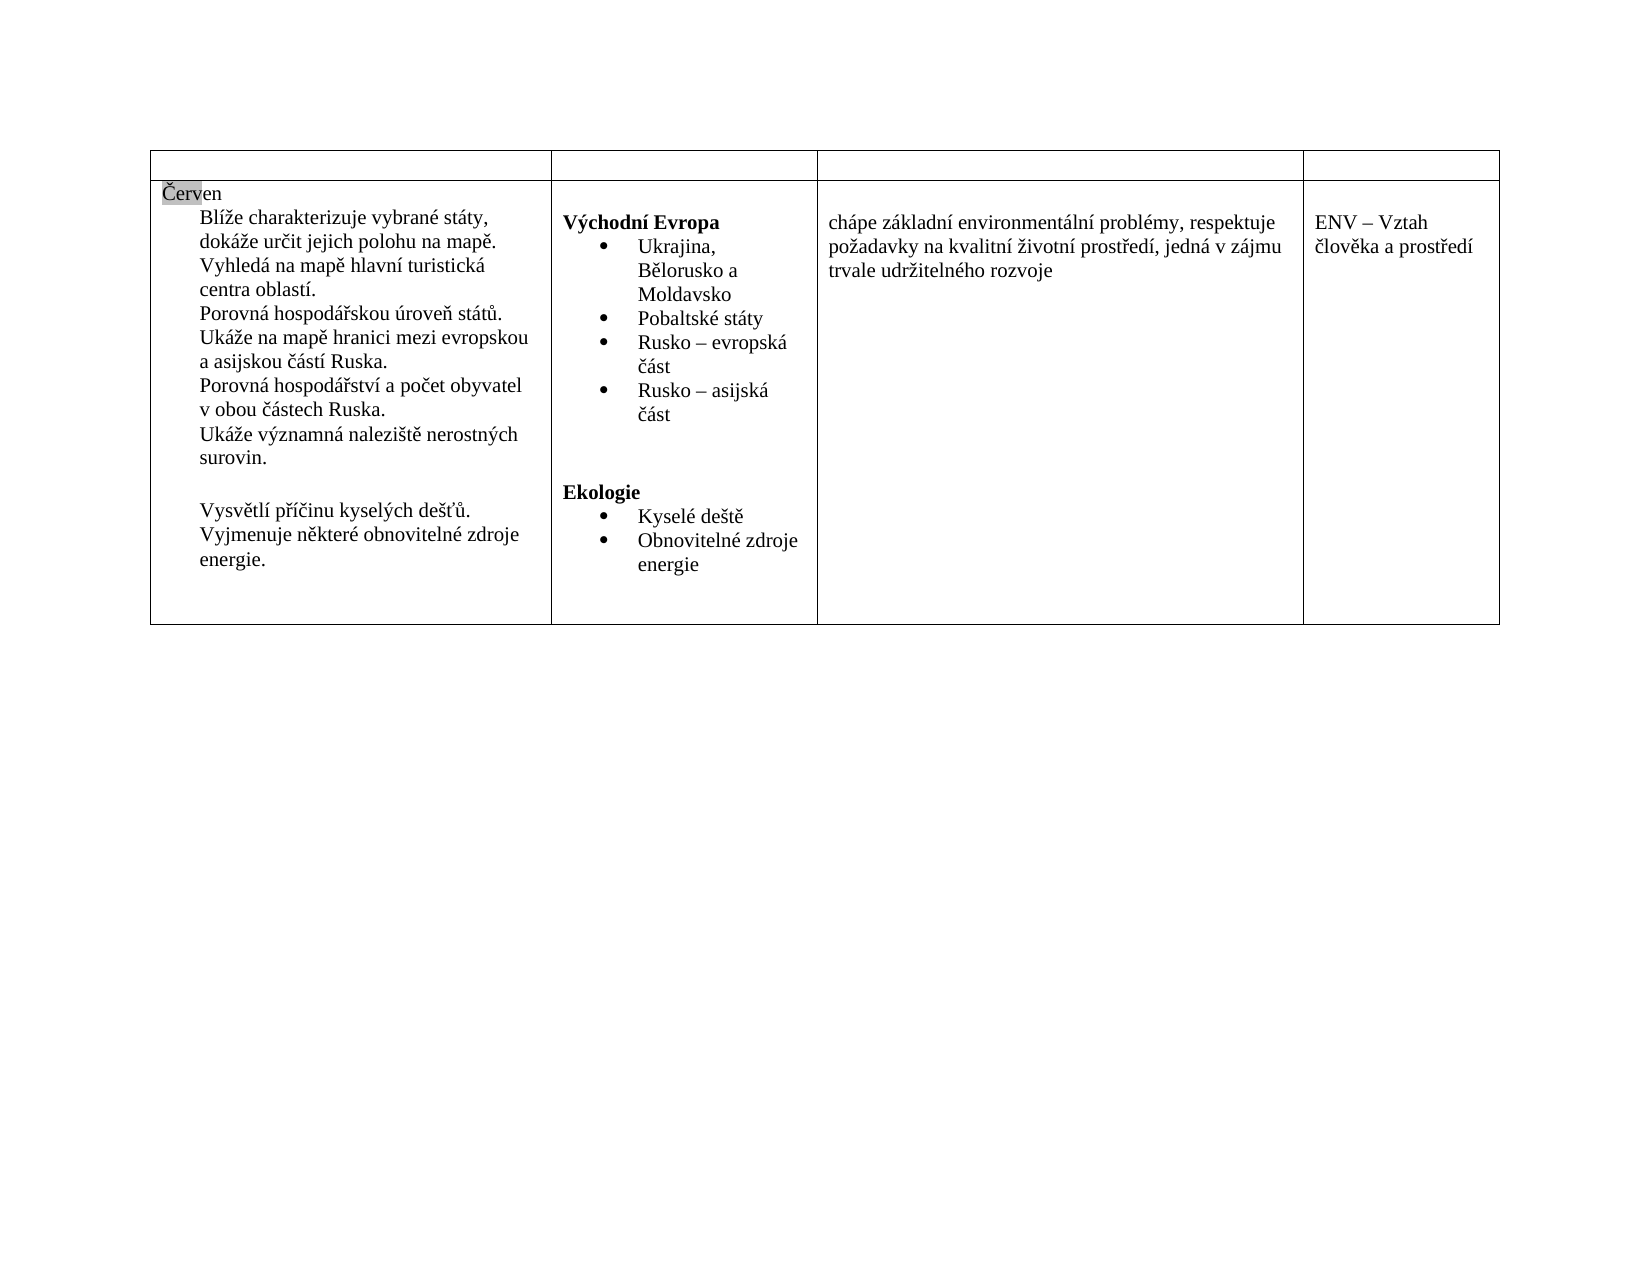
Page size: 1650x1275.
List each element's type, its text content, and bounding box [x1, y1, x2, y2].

table_cell Východní Evropa Ukrajina, Bělorusko a Moldavsko Pobaltské státy Rusko – evropská část Rusko – asijská část Ekologie Kyselé deště Obnovitelné zdroje energie [552, 181, 817, 624]
table_cell [1304, 151, 1499, 180]
table_cell chápe základní environmentální problémy, respektuje požadavky na kvalitní životní prostředí, jedná v zájmu trvale udržitelného rozvoje [818, 181, 1303, 624]
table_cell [552, 151, 817, 180]
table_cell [151, 151, 551, 180]
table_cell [818, 151, 1303, 180]
table_cell ENV – Vztah člověka a prostředí [1304, 181, 1499, 624]
table_cell Červen Blíže charakterizuje vybrané státy, dokáže určit jejich polohu na mapě. Vyhledá na mapě hlavní turistická centra oblastí. Porovná hospodářskou úroveň států. Ukáže na mapě hranici mezi evropskou a asijskou částí Ruska. Porovná hospodářství a počet obyvatel v obou částech Ruska. Ukáže významná naleziště nerostných surovin. Vysvětlí příčinu kyselých dešťů. Vyjmenuje některé obnovitelné zdroje energie. [151, 181, 551, 624]
